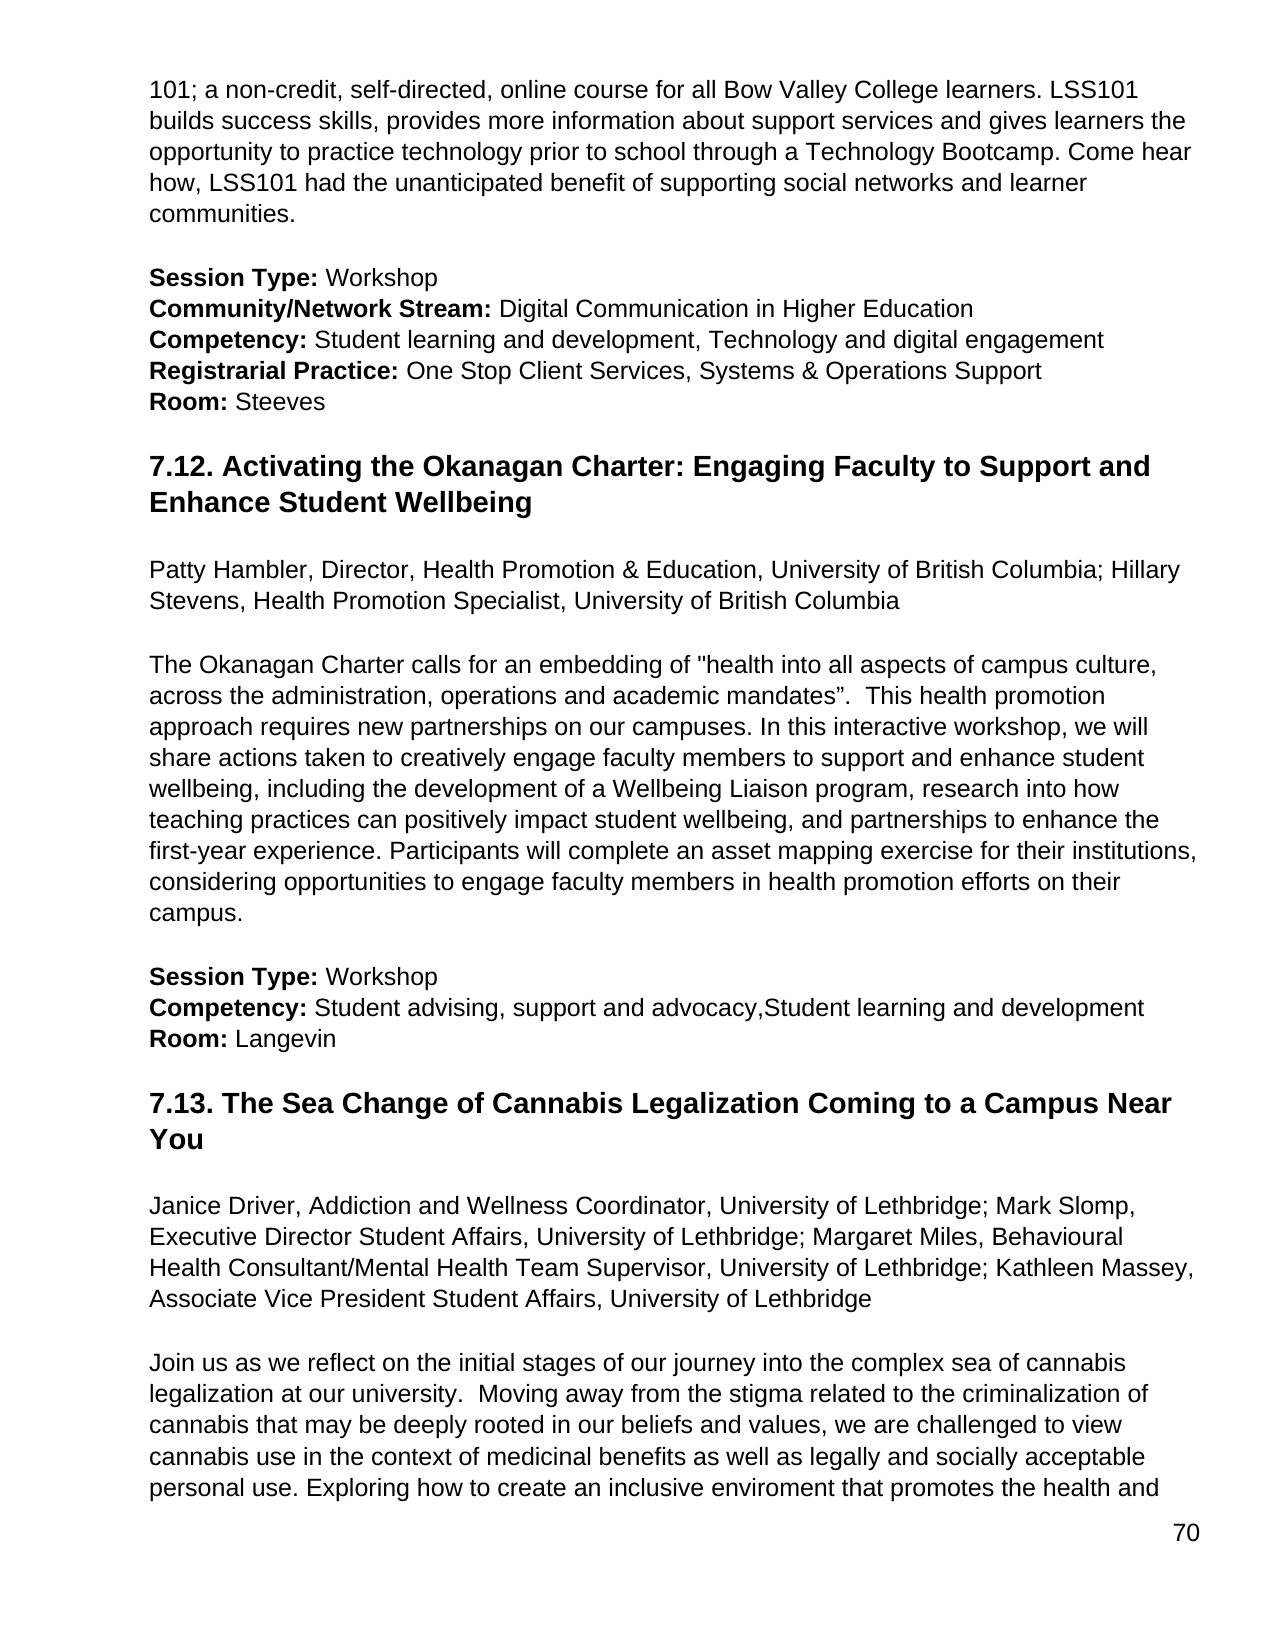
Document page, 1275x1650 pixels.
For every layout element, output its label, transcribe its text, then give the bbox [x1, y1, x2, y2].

list 7.13. The Sea Change of Cannabis Legalization Coming to a Campus Near You [149, 1086, 1200, 1156]
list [149, 75, 1200, 228]
list Community/Network Stream: Digital Communication in Higher Education [149, 294, 1200, 323]
list 7.12. Activating the Okanagan Charter: Engaging Faculty to Support and Enhance Student Wellbeing [149, 449, 1200, 519]
list Session Type: Workshop [149, 263, 1200, 292]
list Room: Langevin [149, 1024, 1200, 1053]
list Competency: Student advising, support and advocacy,Student learning and development [149, 993, 1200, 1022]
list Patty Hambler, Director, Health Promotion & Education, University of British Columbia; Hillary Stevens, Health Promotion Specialist, University of British Columbia [149, 554, 1200, 614]
list Janice Driver, Addiction and Wellness Coordinator, University of Lethbridge; Mark Slomp, Executive Director Student Affairs, University of Lethbridge; Margaret Miles, Behavioural Health Consultant/Mental Health Team Supervisor, University of Lethbridge; Kathleen Massey, Associate Vice President Student Affairs, University of Lethbridge [149, 1191, 1200, 1313]
list The Okanagan Charter calls for an embedding of "health into all aspects of campus culture, across the administration, operations and academic mandates”. This health promotion approach requires new partnerships on our campuses. In this interactive workshop, we will share actions taken to creatively engage faculty members to support and enhance student wellbeing, including the development of a Wellbeing Liaison program, research into how teaching practices can positively impact student wellbeing, and partnerships to enhance the first-year experience. Participants will complete an asset mapping exercise for their institutions, considering opportunities to engage faculty members in health promotion efforts on their campus. [149, 649, 1200, 927]
list Room: Steeves [149, 387, 1200, 416]
list Registrarial Practice: One Stop Client Services, Systems & Operations Support [149, 356, 1200, 385]
list Session Type: Workshop [149, 962, 1200, 991]
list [149, 1348, 1200, 1501]
list Competency: Student learning and development, Technology and digital engagement [149, 325, 1200, 354]
